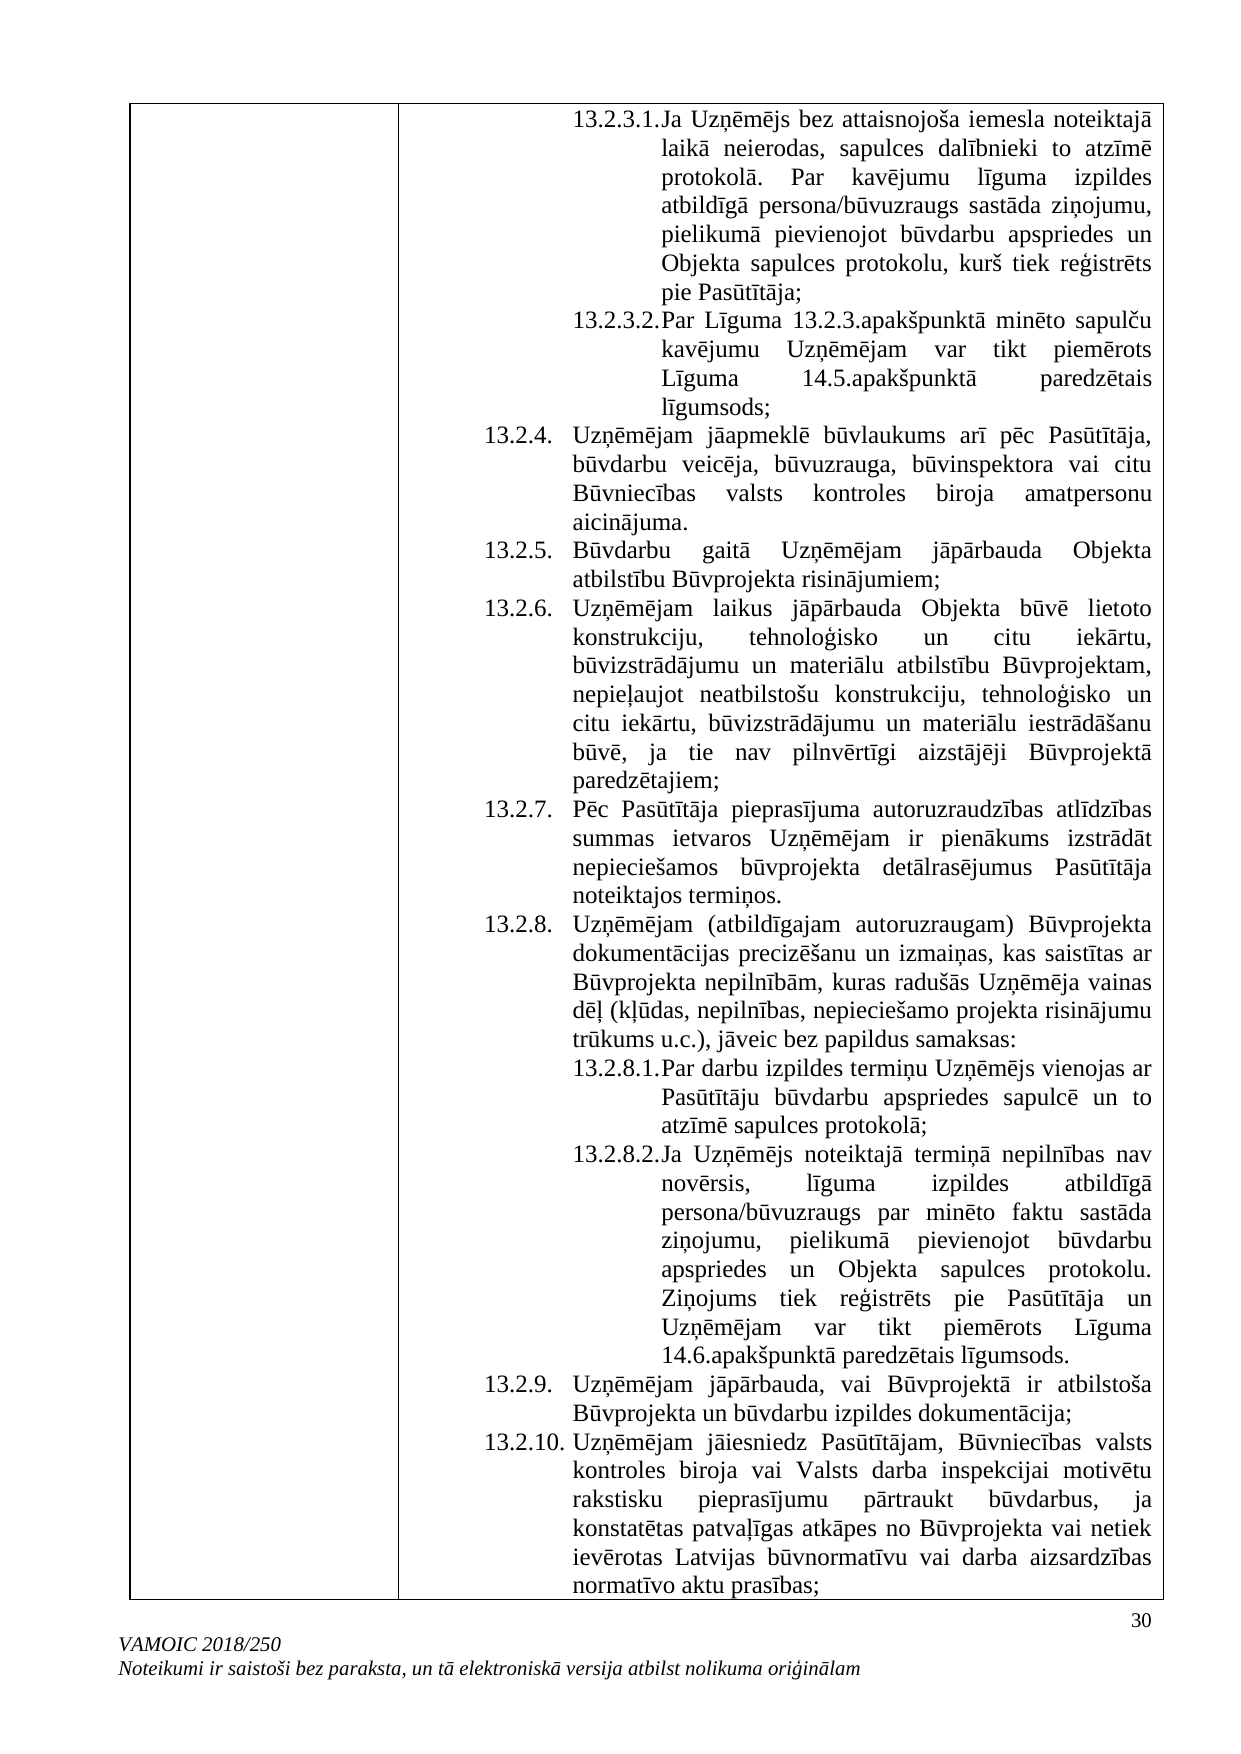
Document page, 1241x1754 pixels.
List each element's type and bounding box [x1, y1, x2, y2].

table_cell [131, 104, 398, 1599]
table_cell [399, 104, 1163, 1599]
